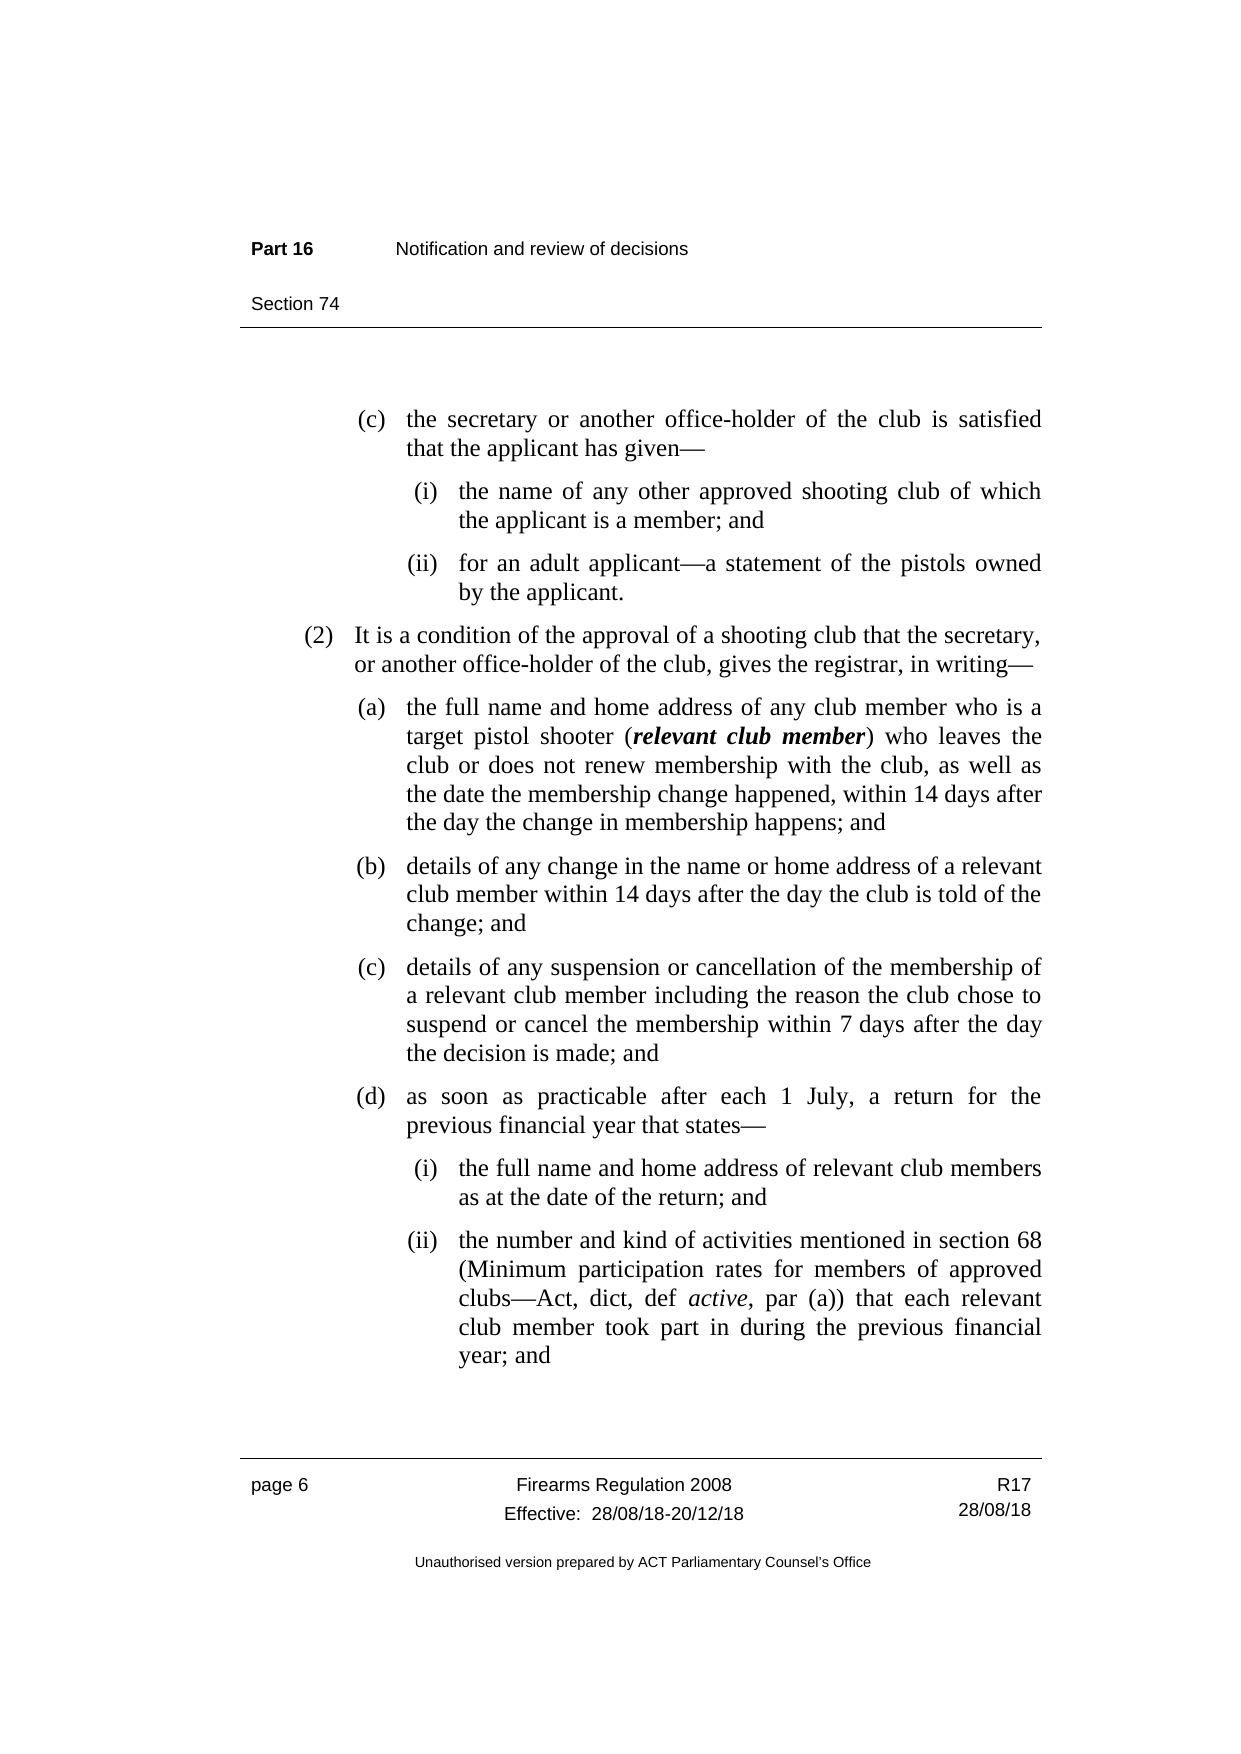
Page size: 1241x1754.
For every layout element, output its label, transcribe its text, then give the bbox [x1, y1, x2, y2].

text (i) the name of any other approved shooting club of which the applicant is a member; and [239, 476, 1042, 534]
text (ii) the number and kind of activities mentioned in section 68 (Minimum participation rates for members of approved clubs—Act, dict, def active, par (a)) that each relevant club member took part in during the previous financial year; and [239, 1225, 1042, 1369]
text (i) the full name and home address of relevant club members as at the date of the return; and [239, 1153, 1042, 1211]
text (d) as soon as practicable after each 1 July, a return for the previous financial year that states— [239, 1081, 1042, 1139]
text (c) the secretary or another office-holder of the club is satisfied that the applicant has given— [239, 404, 1042, 462]
text (c) details of any suspension or cancellation of the membership of a relevant club member including the reason the club chose to suspend or cancel the membership within 7 days after the day the decision is made; and [239, 952, 1042, 1067]
text (b) details of any change in the name or home address of a relevant club member within 14 days after the day the club is told of the change; and [239, 851, 1042, 937]
text (a) the full name and home address of any club member who is a target pistol shooter (relevant club member) who leaves the club or does not renew membership with the club, as well as the date the membership change happened, within 14 days after the day the change in membership happens; and [239, 692, 1042, 836]
text (2) It is a condition of the approval of a shooting club that the secretary, or another office-holder of the club, gives the registrar, in writing— [239, 620, 1042, 678]
text (ii) for an adult applicant—a statement of the pistols owned by the applicant. [239, 548, 1042, 606]
